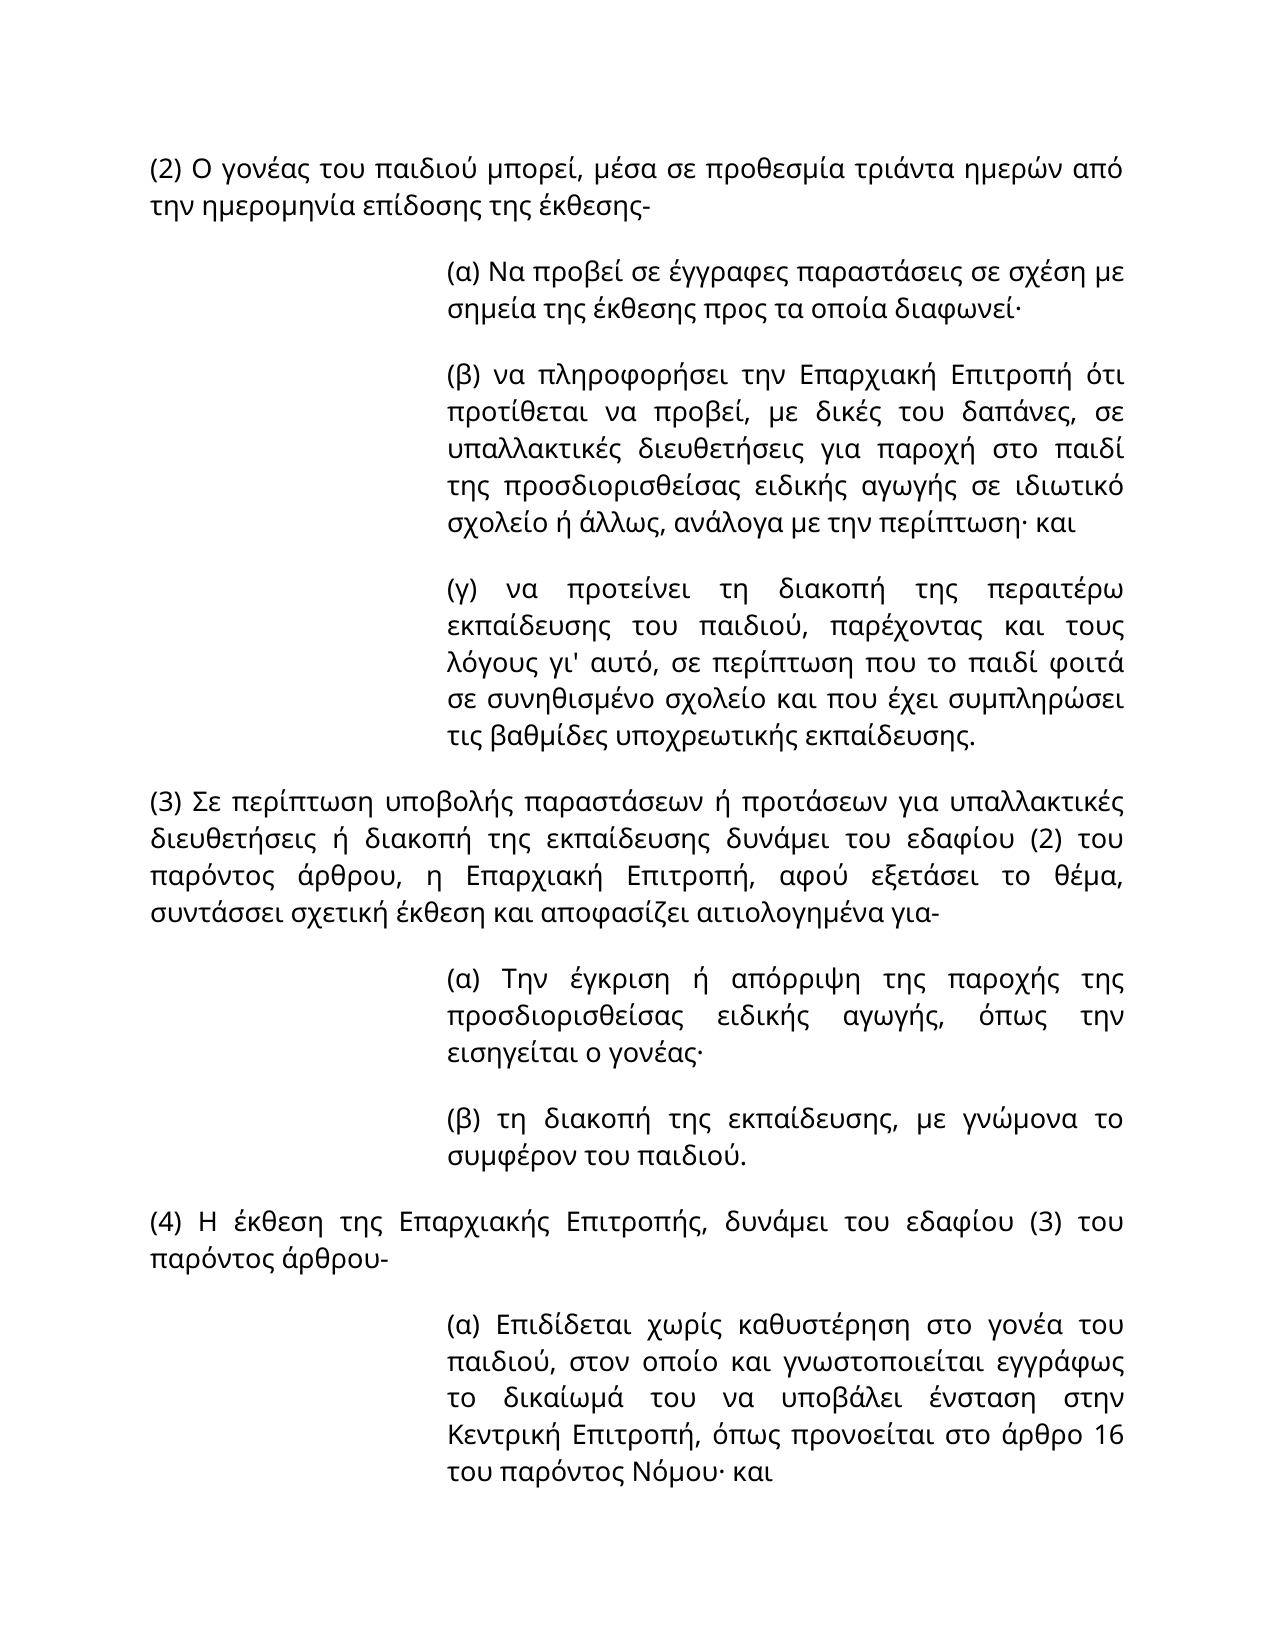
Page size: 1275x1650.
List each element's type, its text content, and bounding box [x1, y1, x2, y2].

text (β) τη διακοπή της εκπαίδευσης, με γνώμονα το συμφέρον του παιδιού. [447, 1099, 1125, 1173]
text (α) Την έγκριση ή απόρριψη της παροχής της προσδιορισθείσας ειδικής αγωγής, όπως την εισηγείται ο γονέας· [447, 959, 1125, 1070]
text (4) Η έκθεση της Επαρχιακής Επιτροπής, δυνάμει του εδαφίου (3) του παρόντος άρθρου- [150, 1202, 1125, 1276]
text (2) Ο γονέας του παιδιού μπορεί, μέσα σε προθεσμία τριάντα ημερών από την ημερομηνία επίδοσης της έκθεσης- [150, 150, 1125, 224]
text (α) Να προβεί σε έγγραφες παραστάσεις σε σχέση με σημεία της έκθεσης προς τα οποία διαφωνεί· [447, 253, 1125, 327]
text (β) να πληροφορήσει την Επαρχιακή Επιτροπή ότι προτίθεται να προβεί, με δικές του δαπάνες, σε υπαλλακτικές διευθετήσεις για παροχή στο παιδί της προσδιορισθείσας ειδικής αγωγής σε ιδιωτικό σχολείο ή άλλως, ανάλογα με την περίπτωση· και [447, 356, 1125, 540]
text (3) Σε περίπτωση υποβολής παραστάσεων ή προτάσεων για υπαλλακτικές διευθετήσεις ή διακοπή της εκπαίδευσης δυνάμει του εδαφίου (2) του παρόντος άρθρου, η Επαρχιακή Επιτροπή, αφού εξετάσει το θέμα, συντάσσει σχετική έκθεση και αποφασίζει αιτιολογημένα για- [150, 783, 1125, 930]
text (γ) να προτείνει τη διακοπή της περαιτέρω εκπαίδευσης του παιδιού, παρέχοντας και τους λόγους γι' αυτό, σε περίπτωση που το παιδί φοιτά σε συνηθισμένο σχολείο και που έχει συμπληρώσει τις βαθμίδες υποχρεωτικής εκπαίδευσης. [447, 569, 1125, 754]
text (α) Επιδίδεται χωρίς καθυστέρηση στο γονέα του παιδιού, στον οποίο και γνωστοποιείται εγγράφως το δικαίωμά του να υποβάλει ένσταση στην Κεντρική Επιτροπή, όπως προνοείται στο άρθρο 16 του παρόντος Νόμου· και [447, 1305, 1125, 1489]
